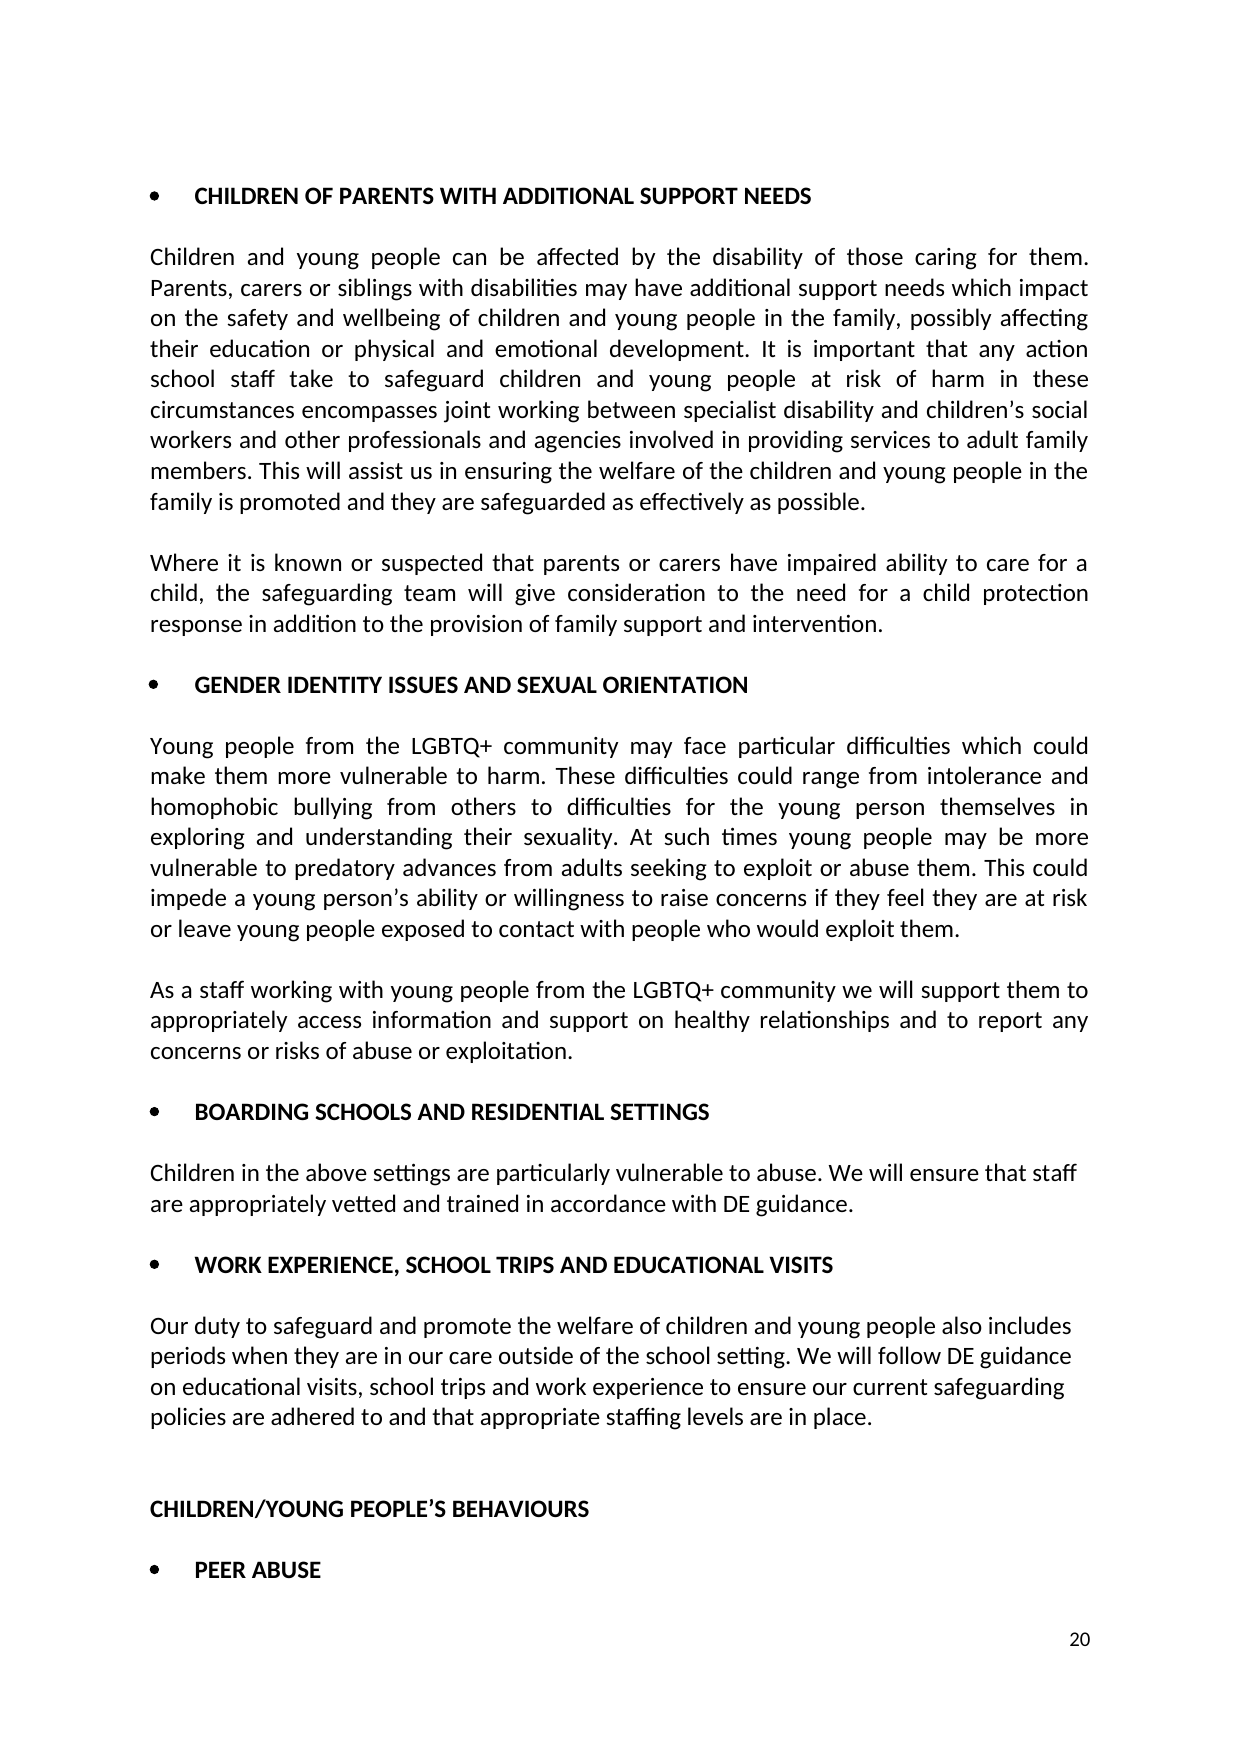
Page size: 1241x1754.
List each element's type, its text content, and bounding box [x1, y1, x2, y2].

list WORK EXPERIENCE, SCHOOL TRIPS AND EDUCATIONAL VISITS [150, 1249, 1090, 1279]
list CHILDREN OF PARENTS WITH ADDITIONAL SUPPORT NEEDS [150, 181, 1090, 211]
text Where it is known or suspected that parents or carers have impaired ability to care for a child, the safeguarding team will give consideration to the need for a child protection response in addition to the provision of family support and intervention. [150, 547, 1090, 638]
text Our duty to safeguard and promote the welfare of children and young people also includes periods when they are in our care outside of the school setting. We will follow DE guidance on educational visits, school trips and work experience to ensure our current safeguarding policies are adhered to and that appropriate staffing levels are in place. [150, 1310, 1090, 1432]
text As a staff working with young people from the LGBTQ+ community we will support them to appropriately access information and support on healthy relationships and to report any concerns or risks of abuse or exploitation. [150, 974, 1090, 1066]
text Young people from the LGBTQ+ community may face particular difficulties which could make them more vulnerable to harm. These difficulties could range from intolerance and homophobic bullying from others to difficulties for the young person themselves in exploring and understanding their sexuality. At such times young people may be more vulnerable to predatory advances from adults seeking to exploit or abuse them. This could impede a young person’s ability or willingness to raise concerns if they feel they are at risk or leave young people exposed to contact with people who would exploit them. [150, 730, 1090, 943]
list GENDER IDENTITY ISSUES AND SEXUAL ORIENTATION [149, 669, 1090, 699]
list PEER ABUSE [150, 1554, 1090, 1584]
text CHILDREN/YOUNG PEOPLE’S BEHAVIOURS [150, 1493, 1090, 1523]
text Children in the above settings are particularly vulnerable to abuse. We will ensure that staff are appropriately vetted and trained in accordance with DE guidance. [150, 1157, 1090, 1218]
text Children and young people can be affected by the disability of those caring for them. Parents, carers or siblings with disabilities may have additional support needs which impact on the safety and wellbeing of children and young people in the family, possibly affecting their education or physical and emotional development. It is important that any action school staff take to safeguard children and young people at risk of harm in these circumstances encompasses joint working between specialist disability and children’s social workers and other professionals and agencies involved in providing services to adult family members. This will assist us in ensuring the welfare of the children and young people in the family is promoted and they are safeguarded as effectively as possible. [150, 242, 1090, 516]
list BOARDING SCHOOLS AND RESIDENTIAL SETTINGS [150, 1096, 1090, 1127]
